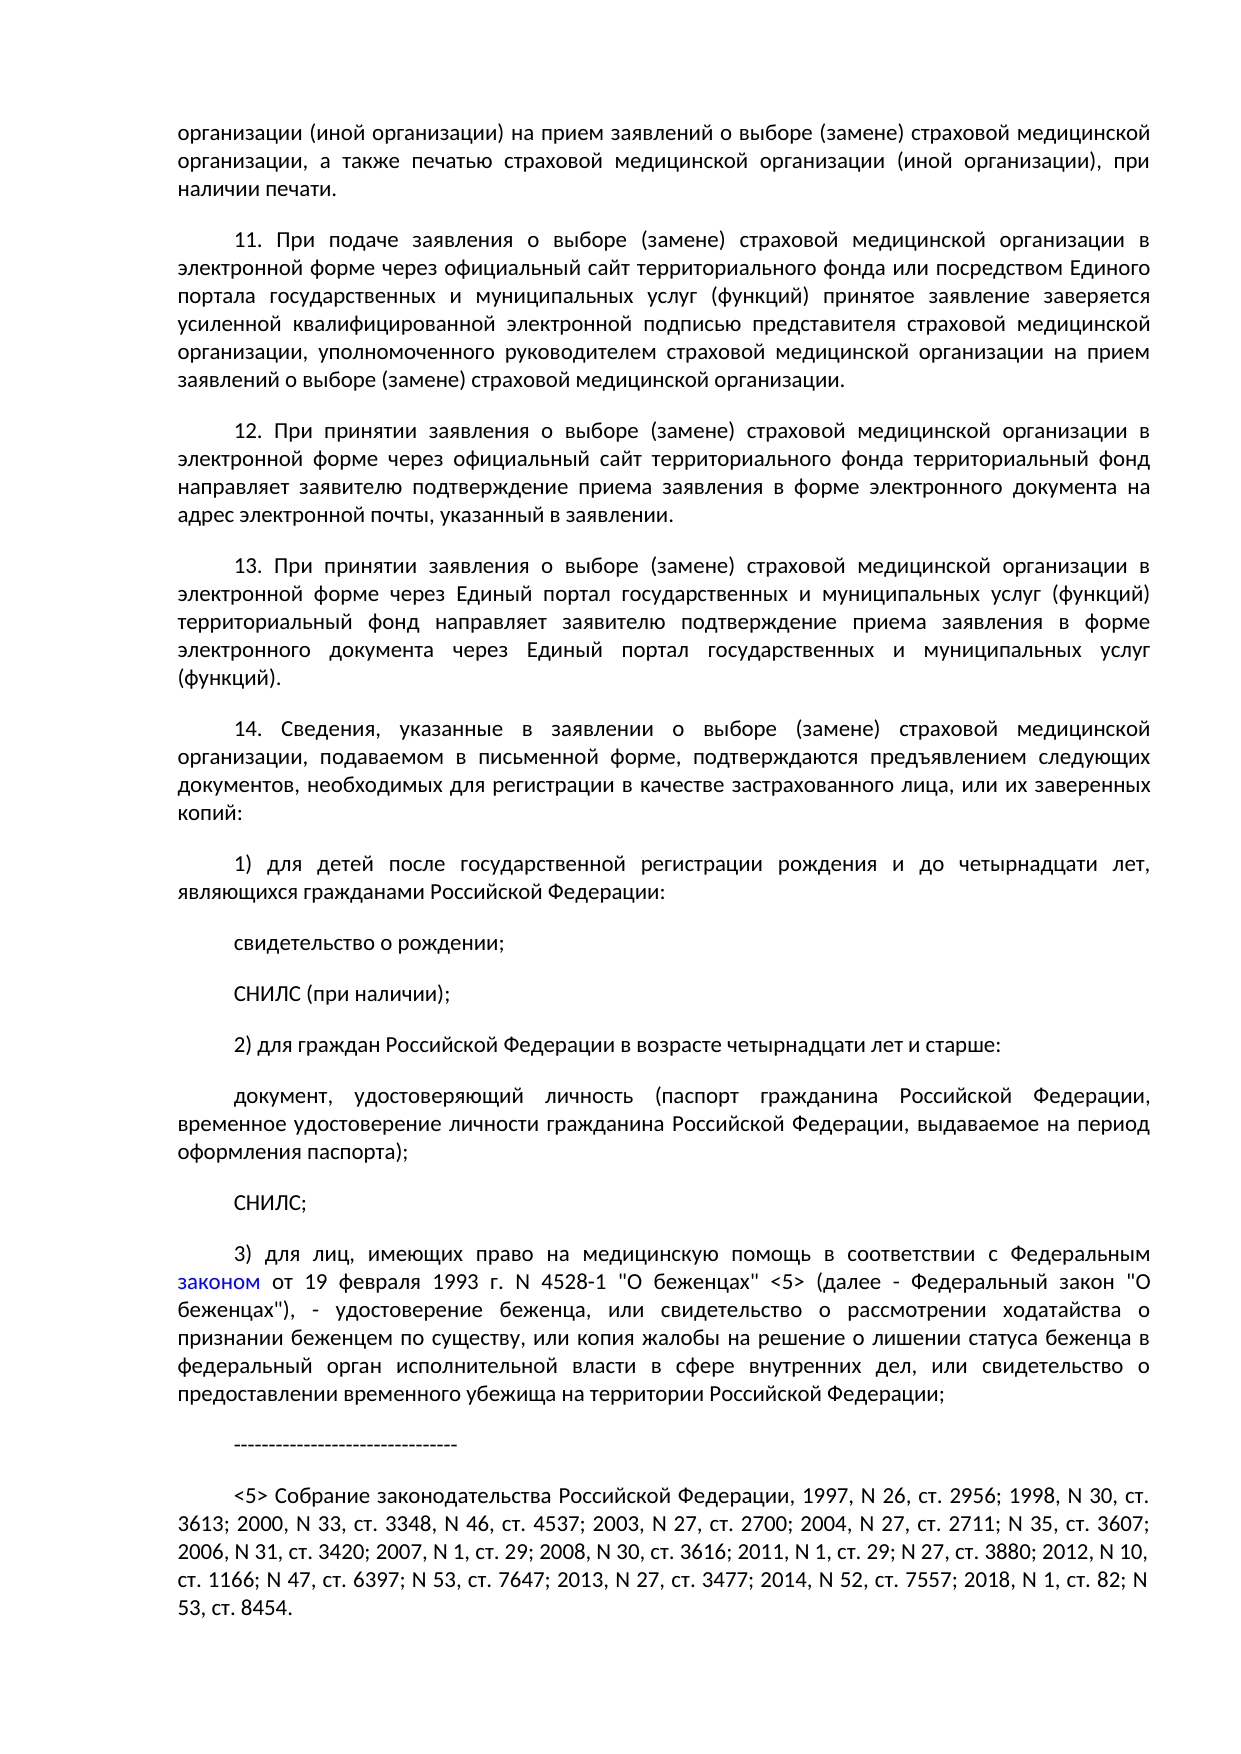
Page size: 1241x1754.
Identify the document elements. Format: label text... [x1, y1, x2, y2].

text -------------------------------- [177, 1430, 1152, 1458]
text СНИЛС (при наличии); [177, 979, 1152, 1007]
text 11. При подаче заявления о выборе (замене) страховой медицинской организации в электронной форме через официальный сайт территориального фонда или посредством Единого портала государственных и муниципальных услуг (функций) принятое заявление заверяется усиленной квалифицированной электронной подписью представителя страховой медицинской организации, уполномоченного руководителем страховой медицинской организации на прием заявлений о выборе (замене) страховой медицинской организации. [177, 225, 1152, 393]
text 12. При принятии заявления о выборе (замене) страховой медицинской организации в электронной форме через официальный сайт территориального фонда территориальный фонд направляет заявителю подтверждение приема заявления в форме электронного документа на адрес электронной почты, указанный в заявлении. [177, 416, 1152, 528]
text СНИЛС; [177, 1188, 1152, 1216]
text 14. Сведения, указанные в заявлении о выборе (замене) страховой медицинской организации, подаваемом в письменной форме, подтверждаются предъявлением следующих документов, необходимых для регистрации в качестве застрахованного лица, или их заверенных копий: [177, 714, 1152, 826]
text свидетельство о рождении; [177, 928, 1152, 956]
text <5> Собрание законодательства Российской Федерации, 1997, N 26, ст. 2956; 1998, N 30, ст. 3613; 2000, N 33, ст. 3348, N 46, ст. 4537; 2003, N 27, ст. 2700; 2004, N 27, ст. 2711; N 35, ст. 3607; 2006, N 31, ст. 3420; 2007, N 1, ст. 29; 2008, N 30, ст. 3616; 2011, N 1, ст. 29; N 27, ст. 3880; 2012, N 10, ст. 1166; N 47, ст. 6397; N 53, ст. 7647; 2013, N 27, ст. 3477; 2014, N 52, ст. 7557; 2018, N 1, ст. 82; N 53, ст. 8454. [177, 1481, 1152, 1621]
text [177, 118, 1152, 202]
text 13. При принятии заявления о выборе (замене) страховой медицинской организации в электронной форме через Единый портал государственных и муниципальных услуг (функций) территориальный фонд направляет заявителю подтверждение приема заявления в форме электронного документа через Единый портал государственных и муниципальных услуг (функций). [177, 551, 1152, 691]
text 1) для детей после государственной регистрации рождения и до четырнадцати лет, являющихся гражданами Российской Федерации: [177, 849, 1152, 905]
text 2) для граждан Российской Федерации в возрасте четырнадцати лет и старше: [177, 1030, 1152, 1058]
text 3) для лиц, имеющих право на медицинскую помощь в соответствии с Федеральным законом от 19 февраля 1993 г. N 4528-1 "О беженцах" <5> (далее - Федеральный закон "О беженцах"), - удостоверение беженца, или свидетельство о рассмотрении ходатайства о признании беженцем по существу, или копия жалобы на решение о лишении статуса беженца в федеральный орган исполнительной власти в сфере внутренних дел, или свидетельство о предоставлении временного убежища на территории Российской Федерации; [177, 1239, 1152, 1407]
text документ, удостоверяющий личность (паспорт гражданина Российской Федерации, временное удостоверение личности гражданина Российской Федерации, выдаваемое на период оформления паспорта); [177, 1081, 1152, 1165]
